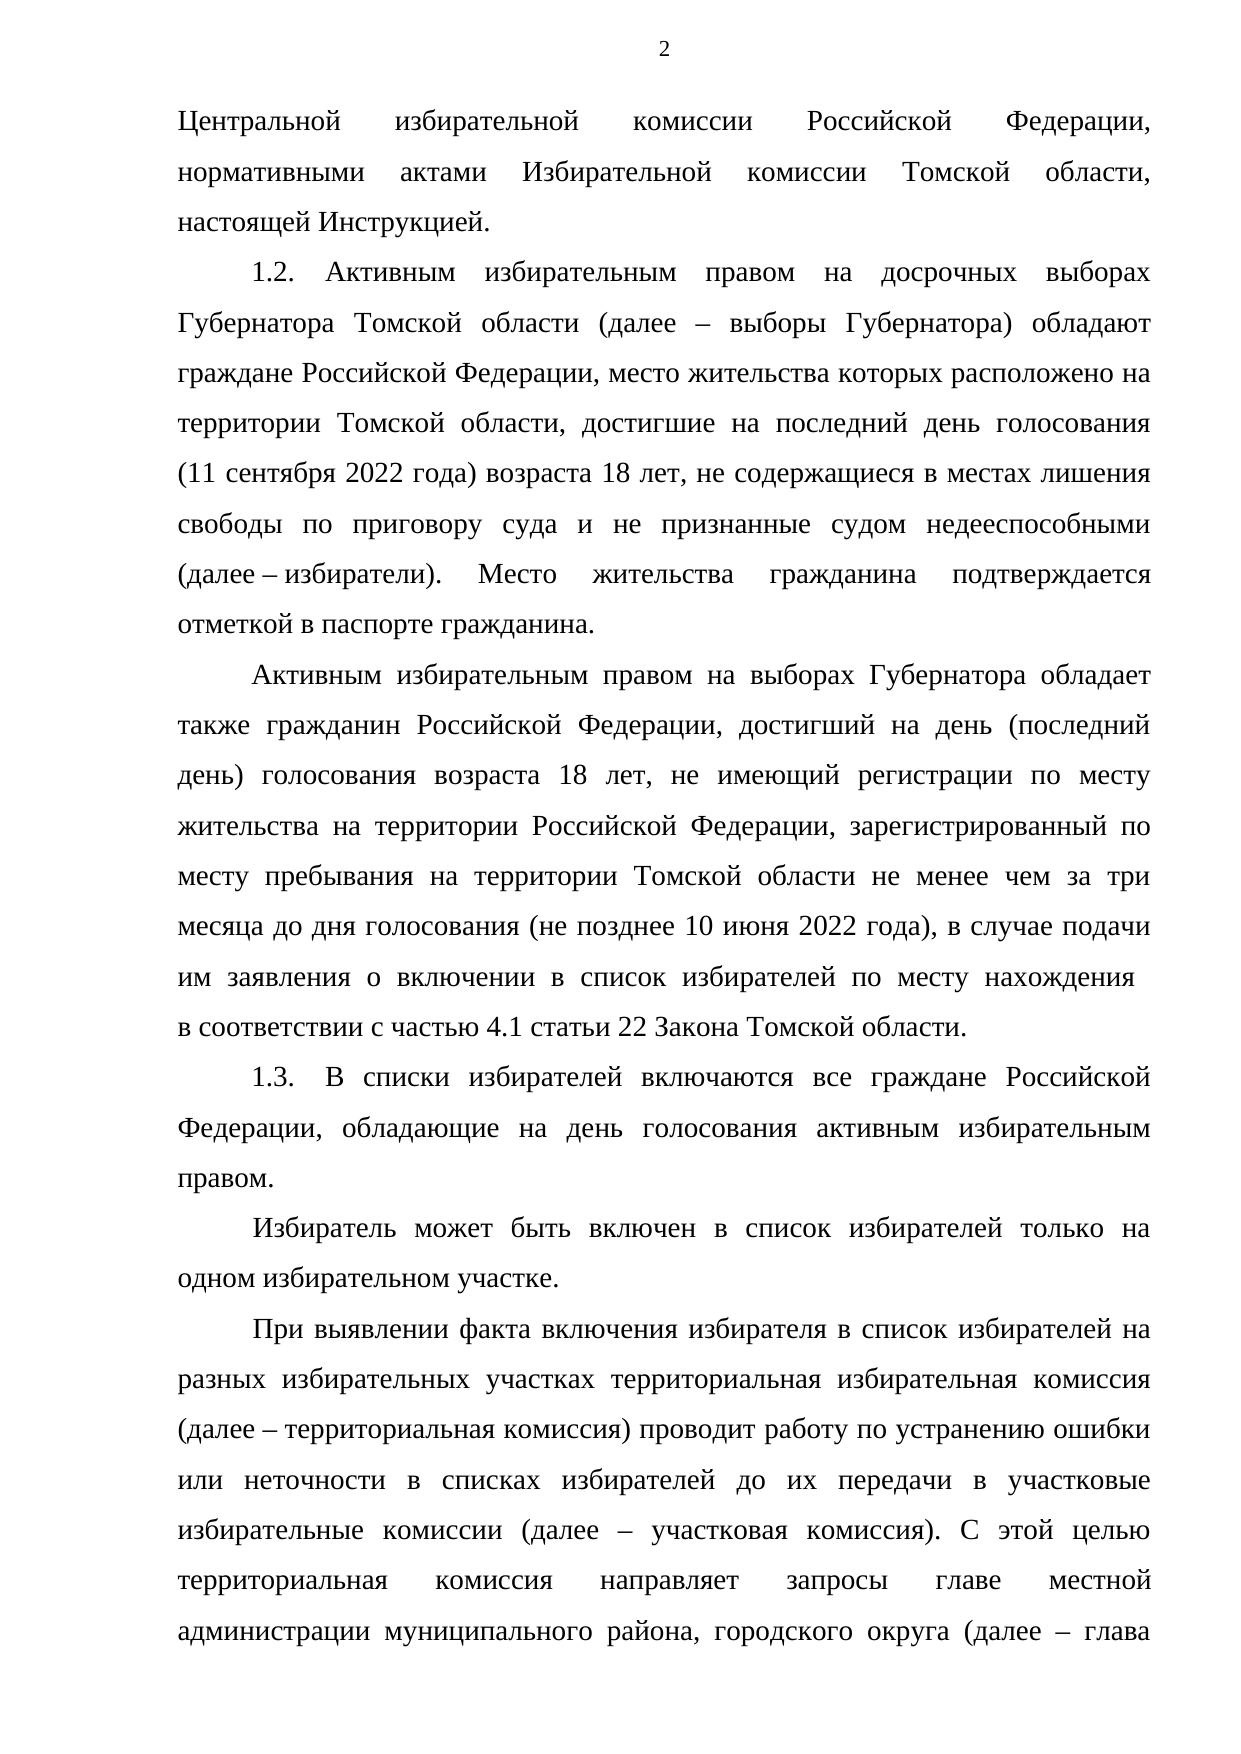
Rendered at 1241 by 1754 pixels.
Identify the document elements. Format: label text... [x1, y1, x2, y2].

text Активным избирательным правом на выборах Губернатора обладает также гражданин Российской Федерации, достигший на день (последний день) голосования возраста 18 лет, не имеющий регистрации по месту жительства на территории Российской Федерации, зарегистрированный по месту пребывания на территории Томской области не менее чем за три месяца до дня голосования (не позднее 10 июня 2022 года), в случае подачи им заявления о включении в список избирателей по месту нахождения в соответствии с частью 4.1 статьи 22 Закона Томской области. [177, 657, 1152, 1043]
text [177, 103, 1152, 238]
text 1.2. Активным избирательным правом на досрочных выборах Губернатора Томской области (далее – выборы Губернатора) обладают граждане Российской Федерации, место жительства которых расположено на территории Томской области, достигшие на последний день голосования (11 сентября 2022 года) возраста 18 лет, не содержащиеся в местах лишения свободы по приговору суда и не признанные судом недееспособными (далее – избиратели). Место жительства гражданина подтверждается отметкой в паспорте гражданина. [177, 254, 1152, 640]
text 1.3. В списки избирателей включаются все граждане Российской Федерации, обладающие на день голосования активным избирательным правом. [177, 1059, 1152, 1193]
text Избиратель может быть включен в список избирателей только на одном избирательном участке. [177, 1210, 1152, 1294]
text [177, 1311, 1152, 1646]
